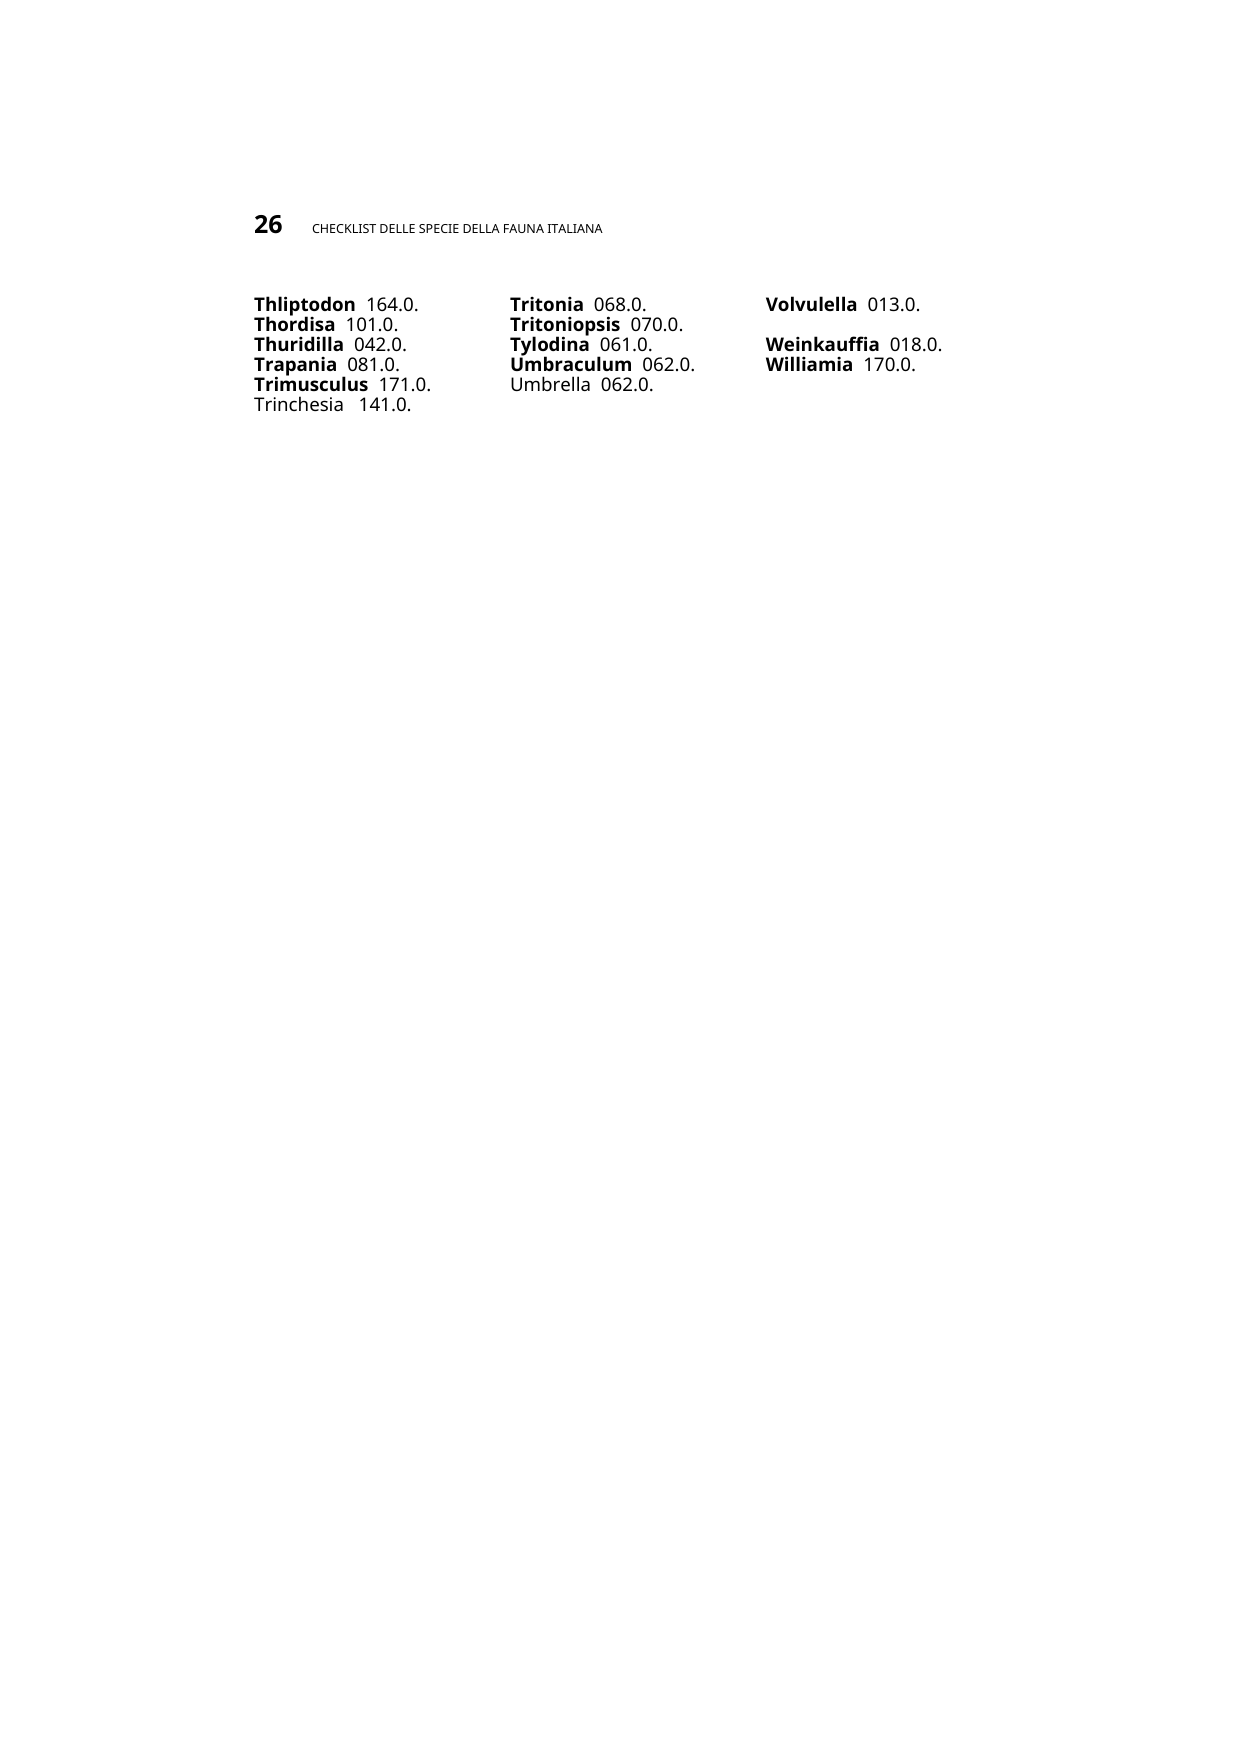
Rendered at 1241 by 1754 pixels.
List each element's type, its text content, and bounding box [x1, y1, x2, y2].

text Trimusculus 171.0. [254, 375, 492, 395]
text Williamia 170.0. [766, 355, 1004, 375]
text Trapania 081.0. [254, 355, 492, 375]
text Thuridilla 042.0. [254, 335, 492, 355]
text Thliptodon 164.0. [254, 295, 492, 315]
text Tylodina 061.0. [510, 335, 748, 355]
text Umbraculum 062.0. [510, 355, 748, 375]
text Thordisa 101.0. [254, 315, 492, 335]
text Volvulella 013.0. [766, 295, 1004, 315]
text Umbrella 062.0. [510, 375, 748, 395]
text Tritonia 068.0. [510, 295, 748, 315]
text Tritoniopsis 070.0. [510, 315, 748, 335]
text Weinkauffia 018.0. [766, 335, 1004, 355]
text Trinchesia 141.0. [254, 395, 492, 415]
